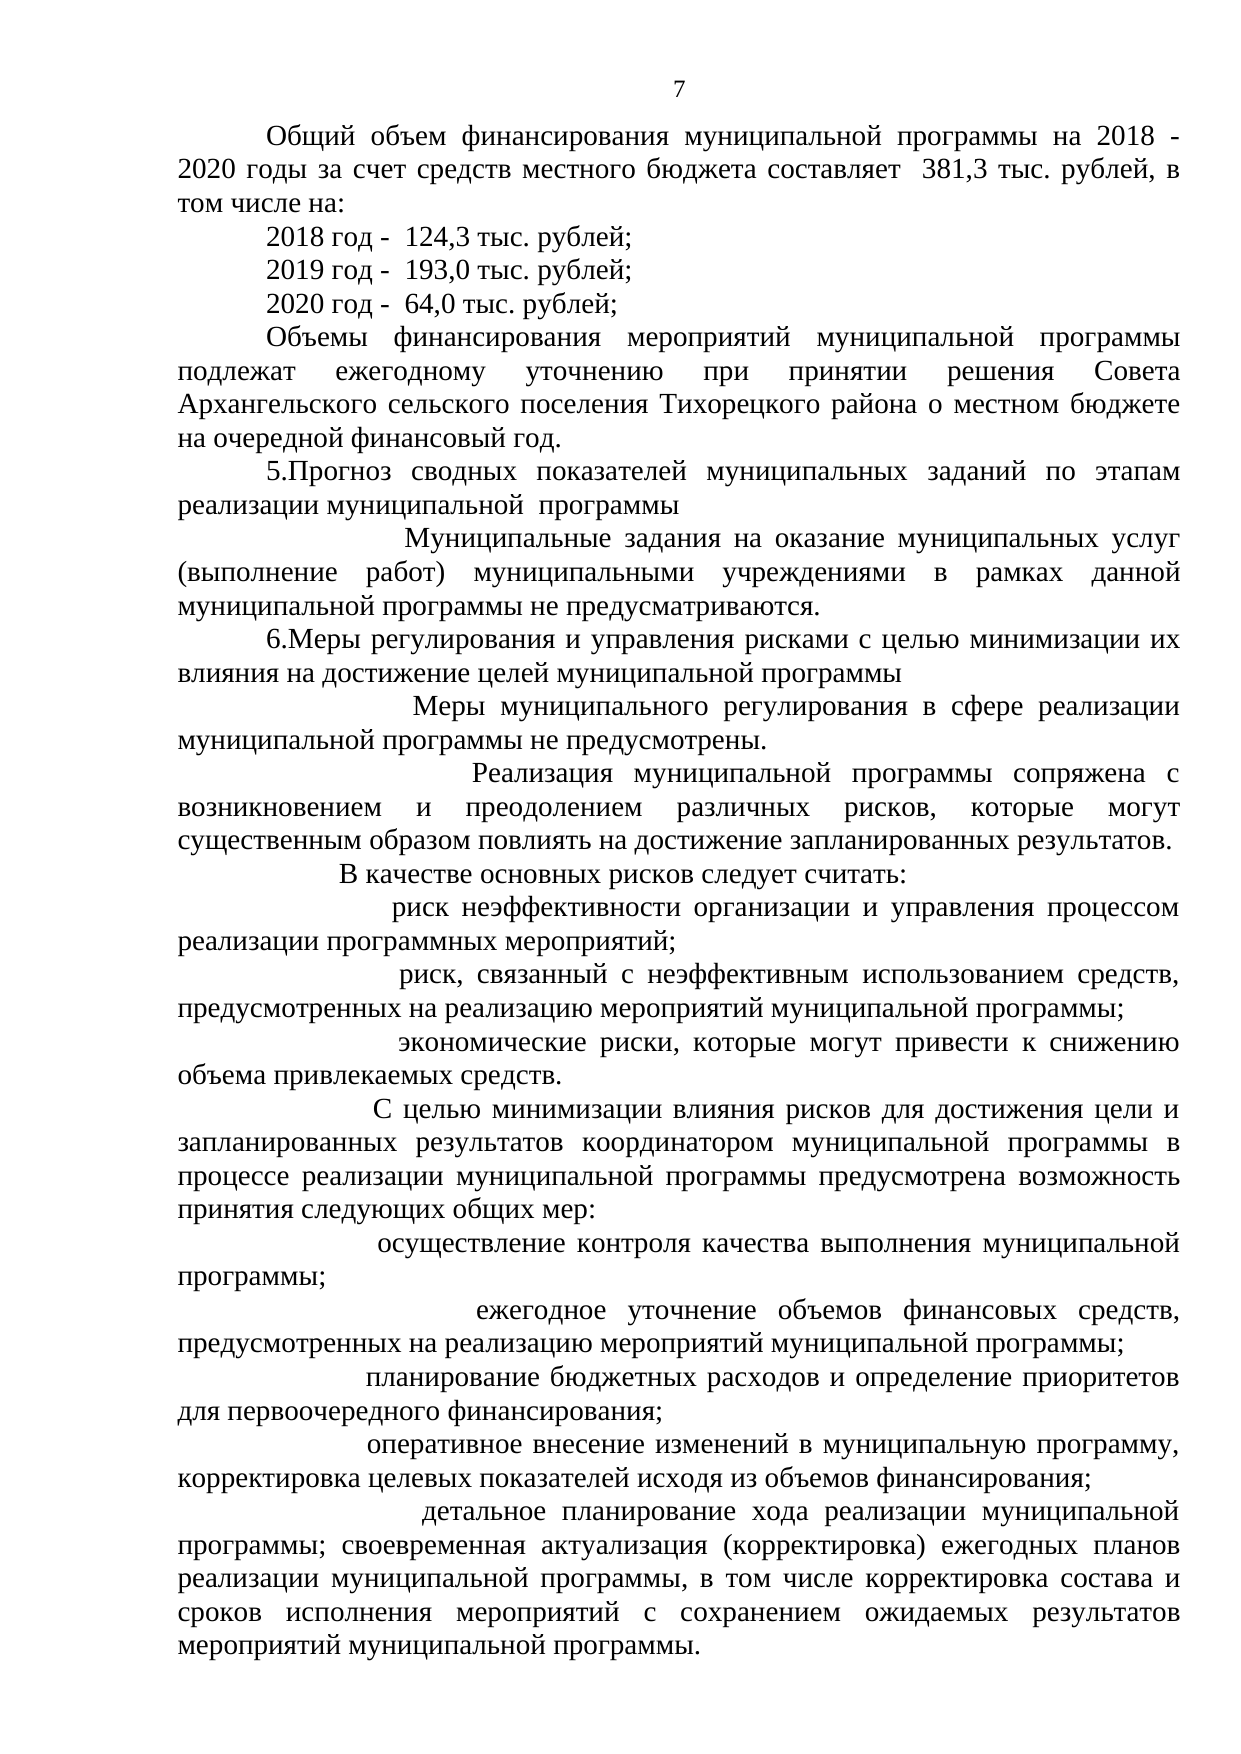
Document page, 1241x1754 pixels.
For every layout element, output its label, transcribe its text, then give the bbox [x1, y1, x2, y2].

text планирование бюджетных расходов и определение приоритетов для первоочередного финансирования; [177, 1359, 1181, 1426]
text 2018 год - 124,3 тыс. рублей; [177, 219, 1181, 252]
text осуществление контроля качества выполнения муниципальной программы; [177, 1225, 1181, 1292]
text 2020 год - 64,0 тыс. рублей; [177, 286, 1181, 319]
text экономические риски, которые могут привести к снижению объема привлекаемых средств. [177, 1024, 1181, 1091]
text 6.Меры регулирования и управления рисками с целью минимизации их влияния на достижение целей муниципальной программы [177, 621, 1181, 688]
text Реализация муниципальной программы сопряжена с возникновением и преодолением различных рисков, которые могут существенным образом повлиять на достижение запланированных результатов. [177, 755, 1181, 856]
text Объемы финансирования мероприятий муниципальной программы подлежат ежегодному уточнению при принятии решения Совета Архангельского сельского поселения Тихорецкого района о местном бюджете на очередной финансовый год. [177, 319, 1181, 453]
text Муниципальные задания на оказание муниципальных услуг (выполнение работ) муниципальными учреждениями в рамках данной муниципальной программы не предусматриваются. [177, 521, 1181, 621]
text 2019 год - 193,0 тыс. рублей; [177, 252, 1181, 286]
text 5.Прогноз сводных показателей муниципальных заданий по этапам реализации муниципальной программы [177, 453, 1181, 521]
text Меры муниципального регулирования в сфере реализации муниципальной программы не предусмотрены. [177, 688, 1181, 755]
text С целью минимизации влияния рисков для достижения цели и запланированных результатов координатором муниципальной программы в процессе реализации муниципальной программы предусмотрена возможность принятия следующих общих мер: [177, 1091, 1181, 1225]
text риск, связанный с неэффективным использованием средств, предусмотренных на реализацию мероприятий муниципальной программы; [177, 957, 1181, 1024]
text ежегодное уточнение объемов финансовых средств, предусмотренных на реализацию мероприятий муниципальной программы; [177, 1292, 1181, 1359]
text Общий объем финансирования муниципальной программы на 2018 - 2020 годы за счет средств местного бюджета составляет 381,3 тыс. рублей, в том числе на: [177, 118, 1181, 219]
text детальное планирование хода реализации муниципальной программы; своевременная актуализация (корректировка) ежегодных планов реализации муниципальной программы, в том числе корректировка состава и сроков исполнения мероприятий с сохранением ожидаемых результатов мероприятий муниципальной программы. [177, 1493, 1181, 1661]
text риск неэффективности организации и управления процессом реализации программных мероприятий; [177, 889, 1181, 957]
text оперативное внесение изменений в муниципальную программу, корректировка целевых показателей исходя из объемов финансирования; [177, 1426, 1181, 1493]
text В качестве основных рисков следует считать: [177, 856, 1181, 889]
